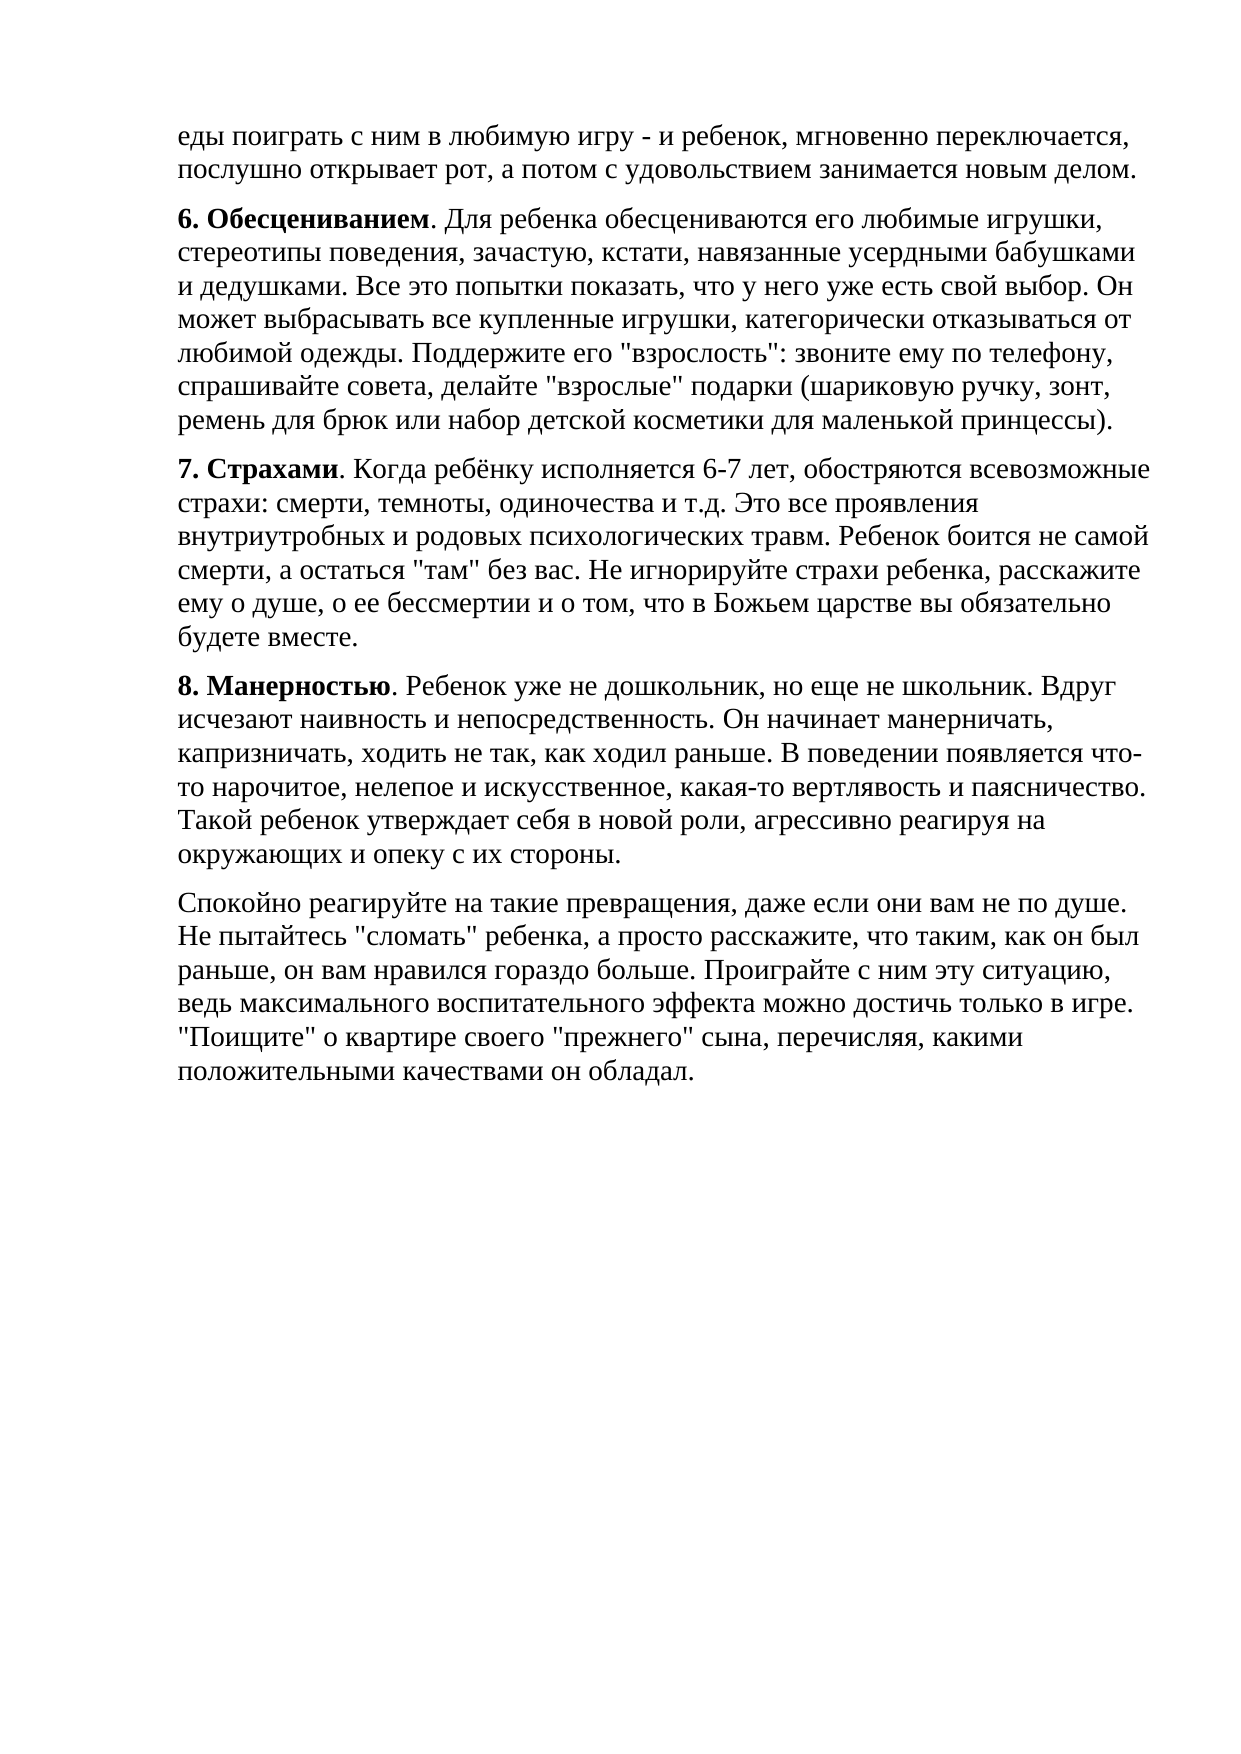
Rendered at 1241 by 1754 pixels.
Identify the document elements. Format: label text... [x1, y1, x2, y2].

text 8. Манерностью. Ребенок уже не дошкольник, но еще не школьник. Вдруг исчезают наивность и непосредственность. Он начинает манерничать, капризничать, ходить не так, как ходил раньше. В поведении появляется что-то нарочитое, нелепое и искусственное, какая-то вертлявость и паясничество. Такой ребенок утверждает себя в новой роли, агрессивно реагируя на окружающих и опеку с их стороны. [177, 668, 1152, 869]
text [177, 118, 1152, 185]
text Спокойно реагируйте на такие превращения, даже если они вам не по душе. Не пытайтесь "сломать" ребенка, а просто расскажите, что таким, как он был раньше, он вам нравился гораздо больше. Проиграйте с ним эту ситуацию, ведь максимального воспитательного эффекта можно достичь только в игре. "Поищите" о квартире своего "прежнего" сына, перечисляя, какими положительными качествами он обладал. [177, 885, 1152, 1086]
text 6. Обесцениванием. Для ребенка обесцениваются его любимые игрушки, стереотипы поведения, зачастую, кстати, навязанные усердными бабушками и дедушками. Все это попытки показать, что у него уже есть свой выбор. Он может выбрасывать все купленные игрушки, категорически отказываться от любимой одежды. Поддержите его "взрослость": звоните ему по телефону, спрашивайте совета, делайте "взрослые" подарки (шариковую ручку, зонт, ремень для брюк или набор детской косметики для маленькой принцессы). [177, 201, 1152, 436]
text 7. Страхами. Когда ребёнку исполняется 6-7 лет, обостряются всевозможные страхи: смерти, темноты, одиночества и т.д. Это все проявления внутриутробных и родовых психологических травм. Ребенок боится не самой смерти, а остаться "там" без вас. Не игнорируйте страхи ребенка, расскажите ему о душе, о ее бессмертии и о том, что в Божьем царстве вы обязательно будете вместе. [177, 451, 1152, 652]
